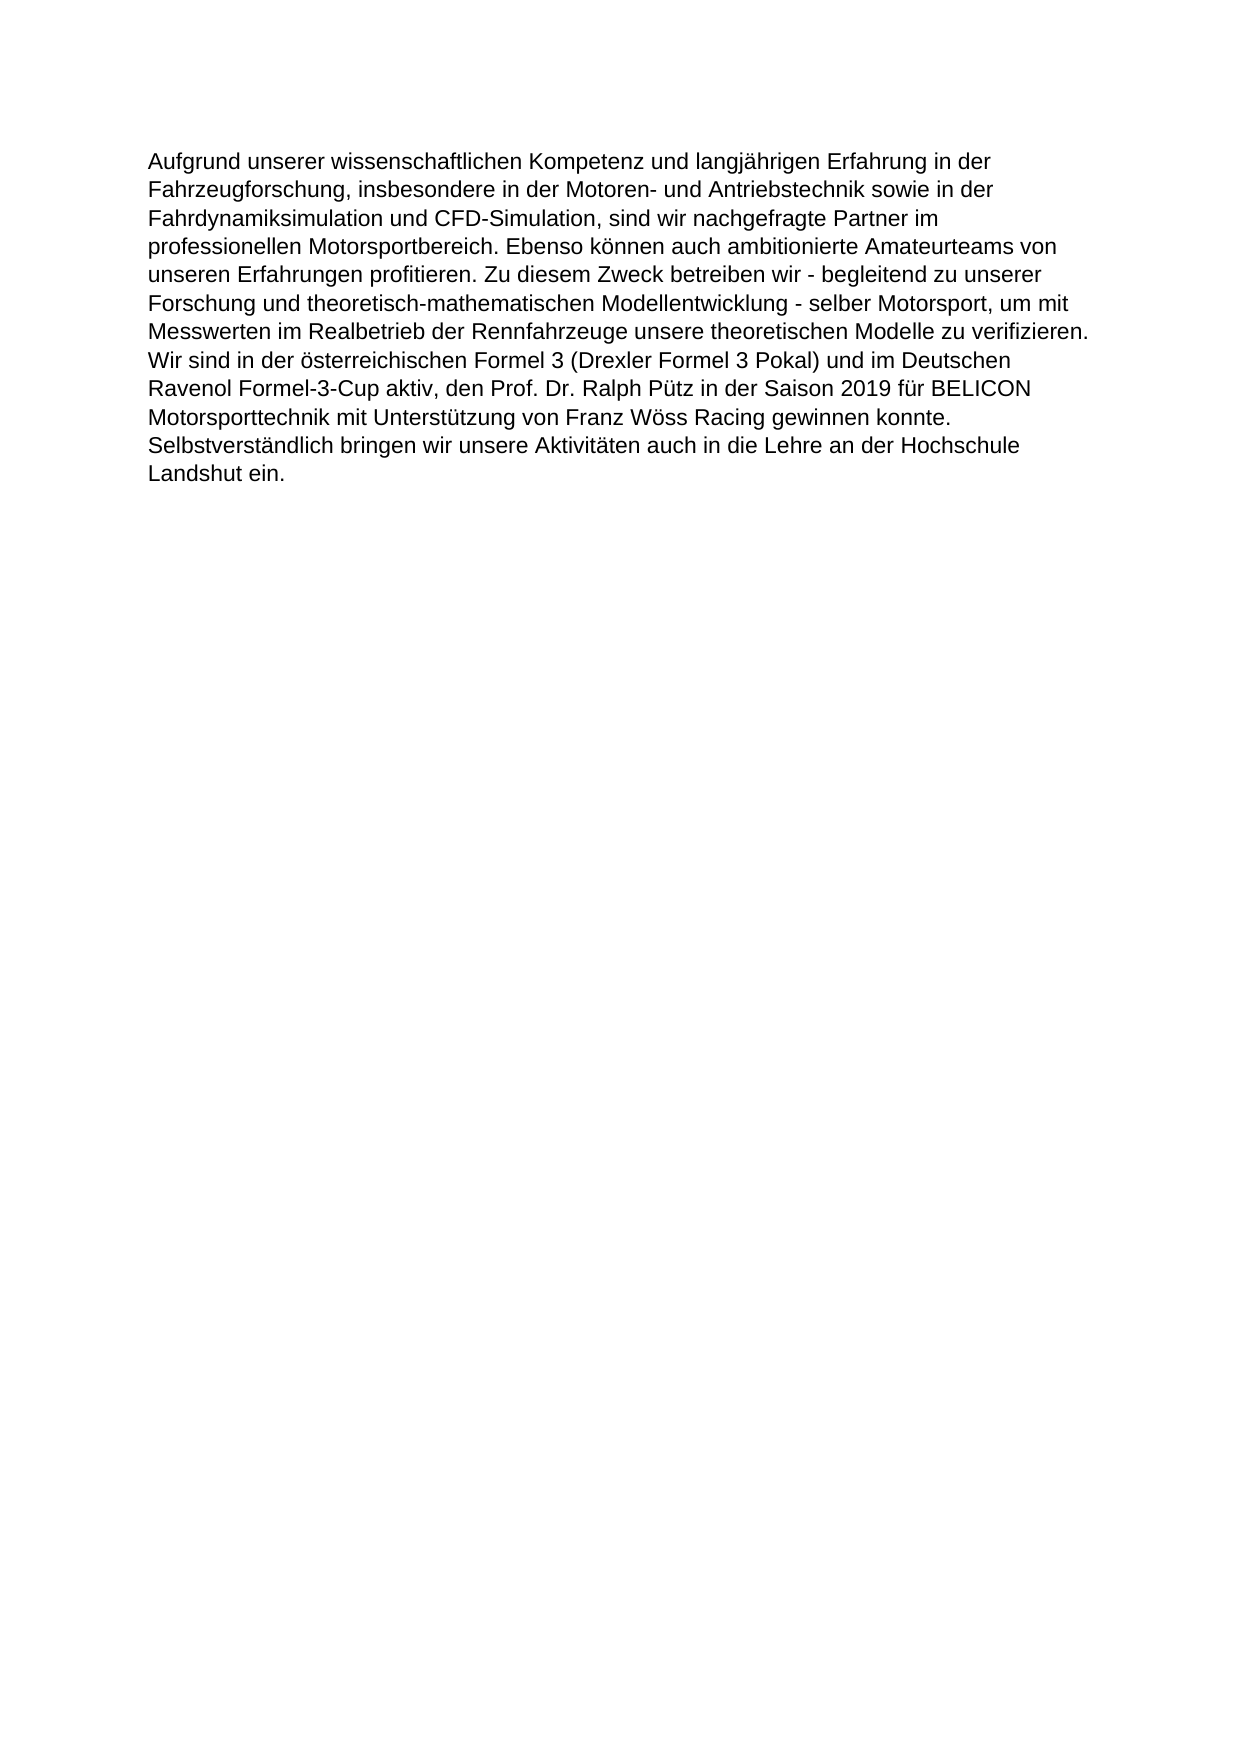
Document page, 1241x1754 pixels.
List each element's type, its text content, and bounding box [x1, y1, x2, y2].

text Aufgrund unserer wissenschaftlichen Kompetenz und langjährigen Erfahrung in der Fahrzeugforschung, insbesondere in der Motoren- und Antriebstechnik sowie in der Fahrdynamiksimulation und CFD-Simulation, sind wir nachgefragte Partner im professionellen Motorsportbereich. Ebenso können auch ambitionierte Amateurteams von unseren Erfahrungen profitieren. Zu diesem Zweck betreiben wir - begleitend zu unserer Forschung und theoretisch-mathematischen Modellentwicklung - selber Motorsport, um mit Messwerten im Realbetrieb der Rennfahrzeuge unsere theoretischen Modelle zu verifizieren. Wir sind in der österreichischen Formel 3 (Drexler Formel 3 Pokal) und im Deutschen Ravenol Formel-3-Cup aktiv, den Prof. Dr. Ralph Pütz in der Saison 2019 für BELICON Motorsporttechnik mit Unterstützung von Franz Wöss Racing gewinnen konnte. Selbstverständlich bringen wir unsere Aktivitäten auch in die Lehre an der Hochschule Landshut ein. [148, 148, 1093, 487]
